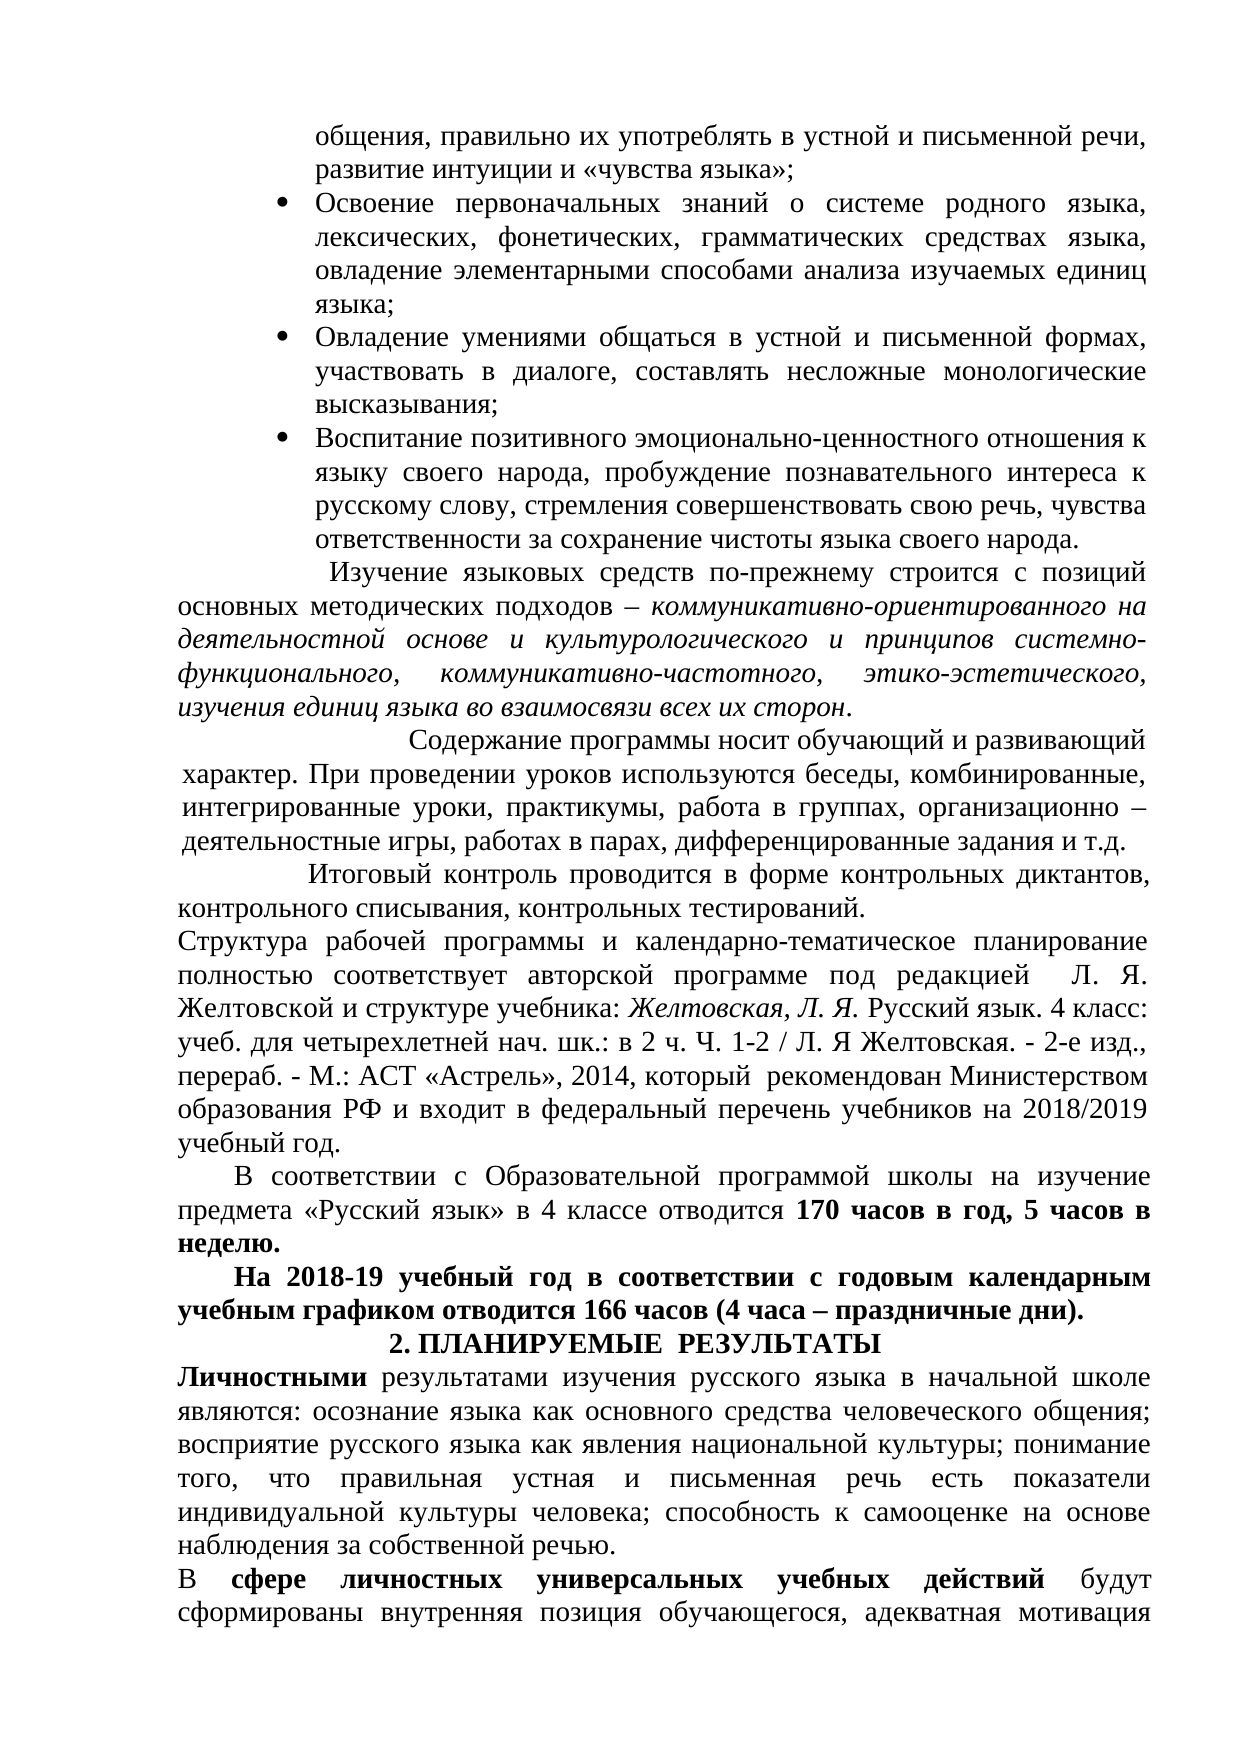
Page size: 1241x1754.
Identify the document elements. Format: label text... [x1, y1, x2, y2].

text Содержание программы носит обучающий и развивающий характер. При проведении уроков используются беседы, комбинированные, интегрированные уроки, практикумы, работа в группах, организационно – деятельностные игры, работах в парах, дифференцированные задания и т.д. [182, 722, 1147, 856]
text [177, 1561, 1152, 1628]
text Структура рабочей программы и календарно-тематическое планирование полностью соответствует авторской программе под редакцией Л. Я. Желтовской и структуре учебника: Желтовская, Л. Я. Русский язык. 4 класс: учеб. для четырехлетней нач. шк.: в 2 ч. Ч. 1-2 / Л. Я Желтовская. - 2-е изд., перераб. - М.: ACT «Астрель», 2014, который рекомендован Министерством образования РФ и входит в федеральный перечень учебников на 2018/2019 учебный год. [177, 923, 1149, 1158]
text Изучение языковых средств по-прежнему строится с позиций основных методических подходов – коммуникативно-ориентированного на деятельностной основе и культурологического и принципов системно-функционального, коммуникативно-частотного, этико-эстетического, изучения единиц языка во взаимосвязи всех их сторон. [177, 554, 1147, 722]
text Личностными результатами изучения русского языка в начальной школе являются: осознание языка как основного средства человеческого общения; восприятие русского языка как явления национальной культуры; понимание того, что правильная устная и письменная речь есть показатели индивидуальной культуры человека; способность к самооценке на основе наблюдения за собственной речью. [177, 1359, 1152, 1561]
list Воспитание позитивного эмоционально-ценностного отношения к языку своего народа, пробуждение познавательного интереса к русскому слову, стремления совершенствовать свою речь, чувства ответственности за сохранение чистоты языка своего народа. [277, 420, 1147, 554]
text 2. ПЛАНИРУЕМЫЕ РЕЗУЛЬТАТЫ [177, 1326, 1152, 1359]
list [277, 118, 1147, 185]
list Овладение умениями общаться в устной и письменной формах, участвовать в диалоге, составлять несложные монологические высказывания; [277, 319, 1147, 420]
text Итоговый контроль проводится в форме контрольных диктантов, контрольного списывания, контрольных тестирований. [177, 856, 1152, 923]
text На 2018-19 учебный год в соответствии с годовым календарным учебным графиком отводится 166 часов (4 часа – праздничные дни). [177, 1259, 1152, 1326]
text В соответствии с Образовательной программой школы на изучение предмета «Русский язык» в 4 классе отводится 170 часов в год, 5 часов в неделю. [177, 1158, 1152, 1259]
list Освоение первоначальных знаний о системе родного языка, лексических, фонетических, грамматических средствах языка, овладение элементарными способами анализа изучаемых единиц языка; [277, 185, 1147, 319]
